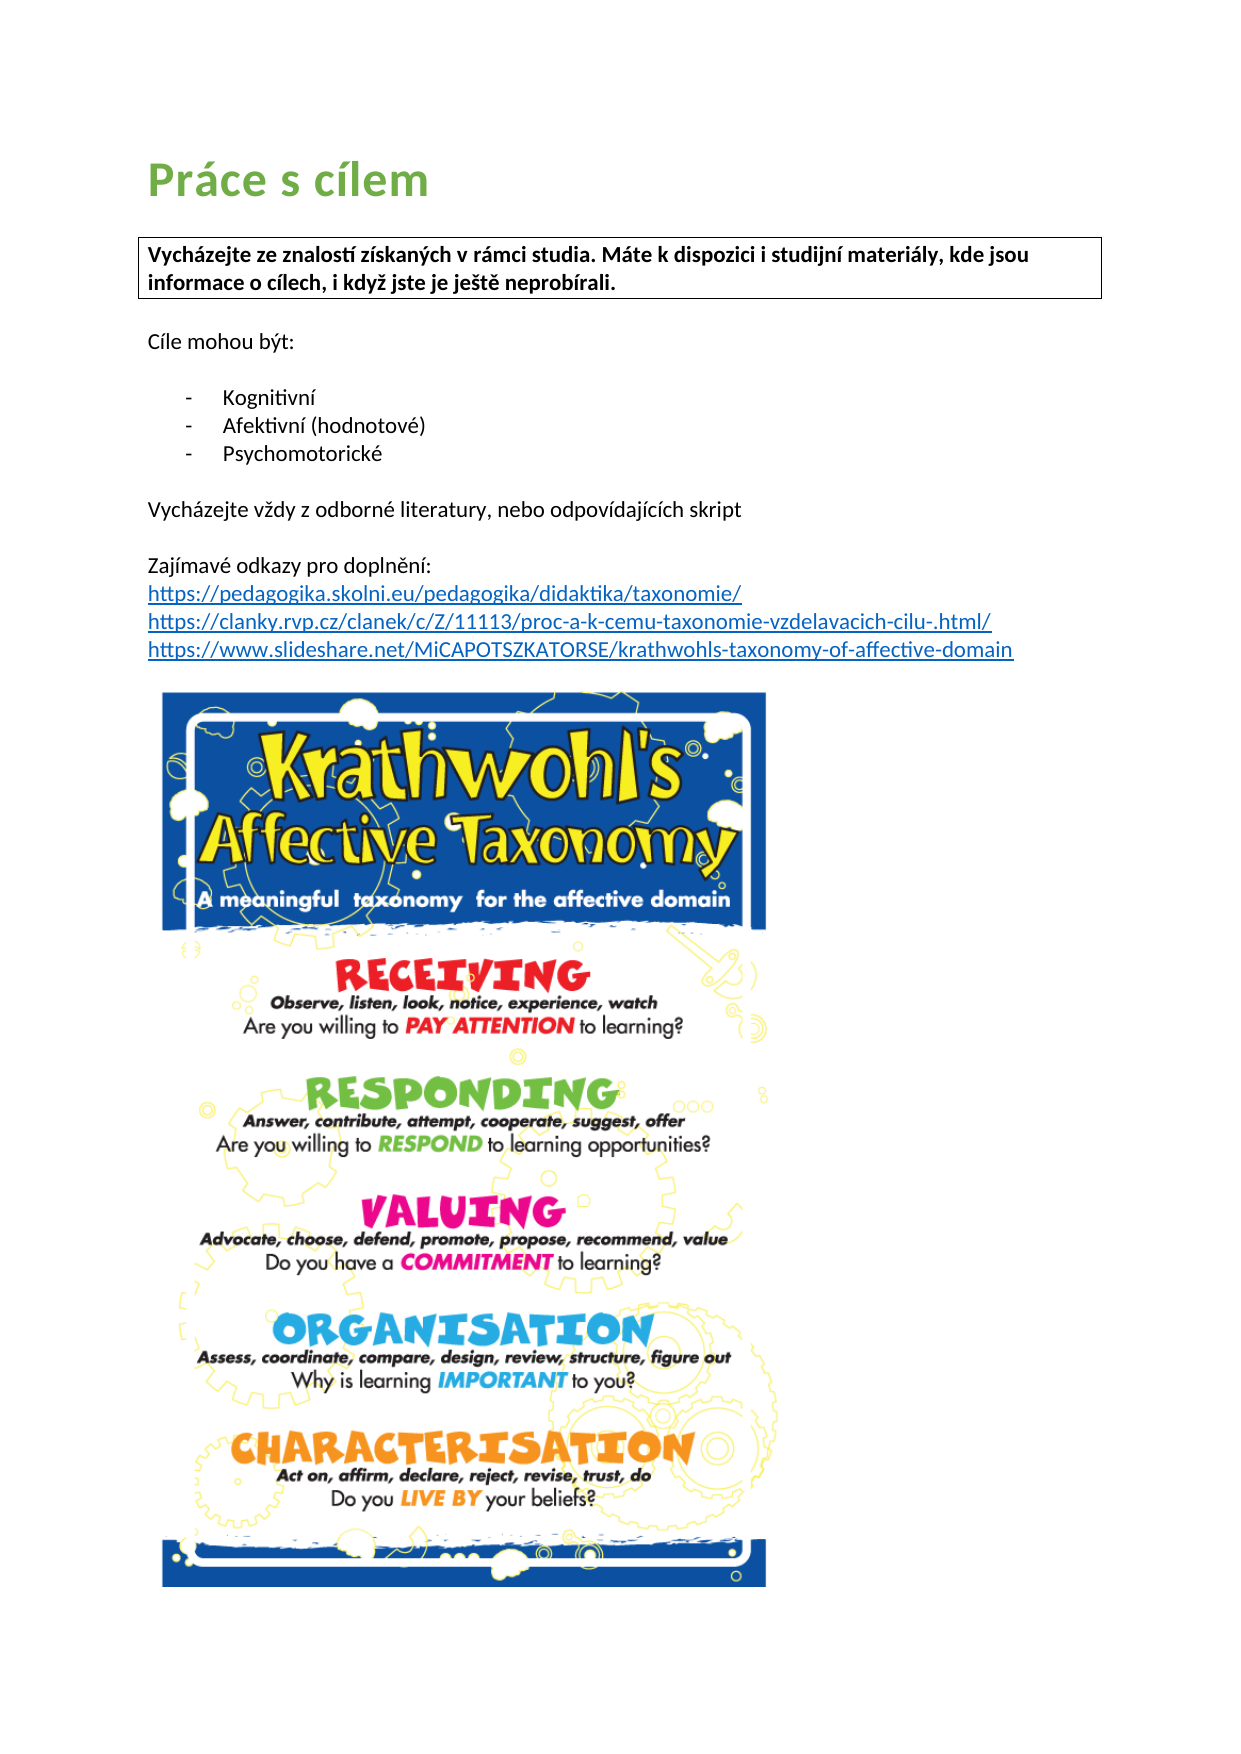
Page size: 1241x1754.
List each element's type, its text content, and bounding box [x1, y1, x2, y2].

text https://www.slideshare.net/MiCAPOTSZKATORSE/krathwohls-taxonomy-of-affective-domain [148, 635, 1093, 663]
text https://pedagogika.skolni.eu/pedagogika/didaktika/taxonomie/ [148, 579, 1093, 607]
text Zajímavé odkazy pro doplnění: [148, 551, 1093, 579]
text Vycházejte ze znalostí získaných v rámci studia. Máte k dispozici i studijní materiály, kde jsou informace o cílech, i když jste je ještě neprobírali. [139, 238, 1101, 298]
picture [147, 691, 781, 1587]
text Cíle mohou být: [148, 327, 1093, 355]
text Vycházejte vždy z odborné literatury, nebo odpovídajících skript [148, 495, 1093, 523]
list Kognitivní [185, 383, 1093, 411]
text Práce s cílem [148, 148, 1093, 209]
list Psychomotorické [185, 439, 1093, 467]
text https://clanky.rvp.cz/clanek/c/Z/11113/proc-a-k-cemu-taxonomie-vzdelavacich-cilu-.html/ [148, 607, 1093, 635]
list Afektivní (hodnotové) [185, 411, 1093, 439]
